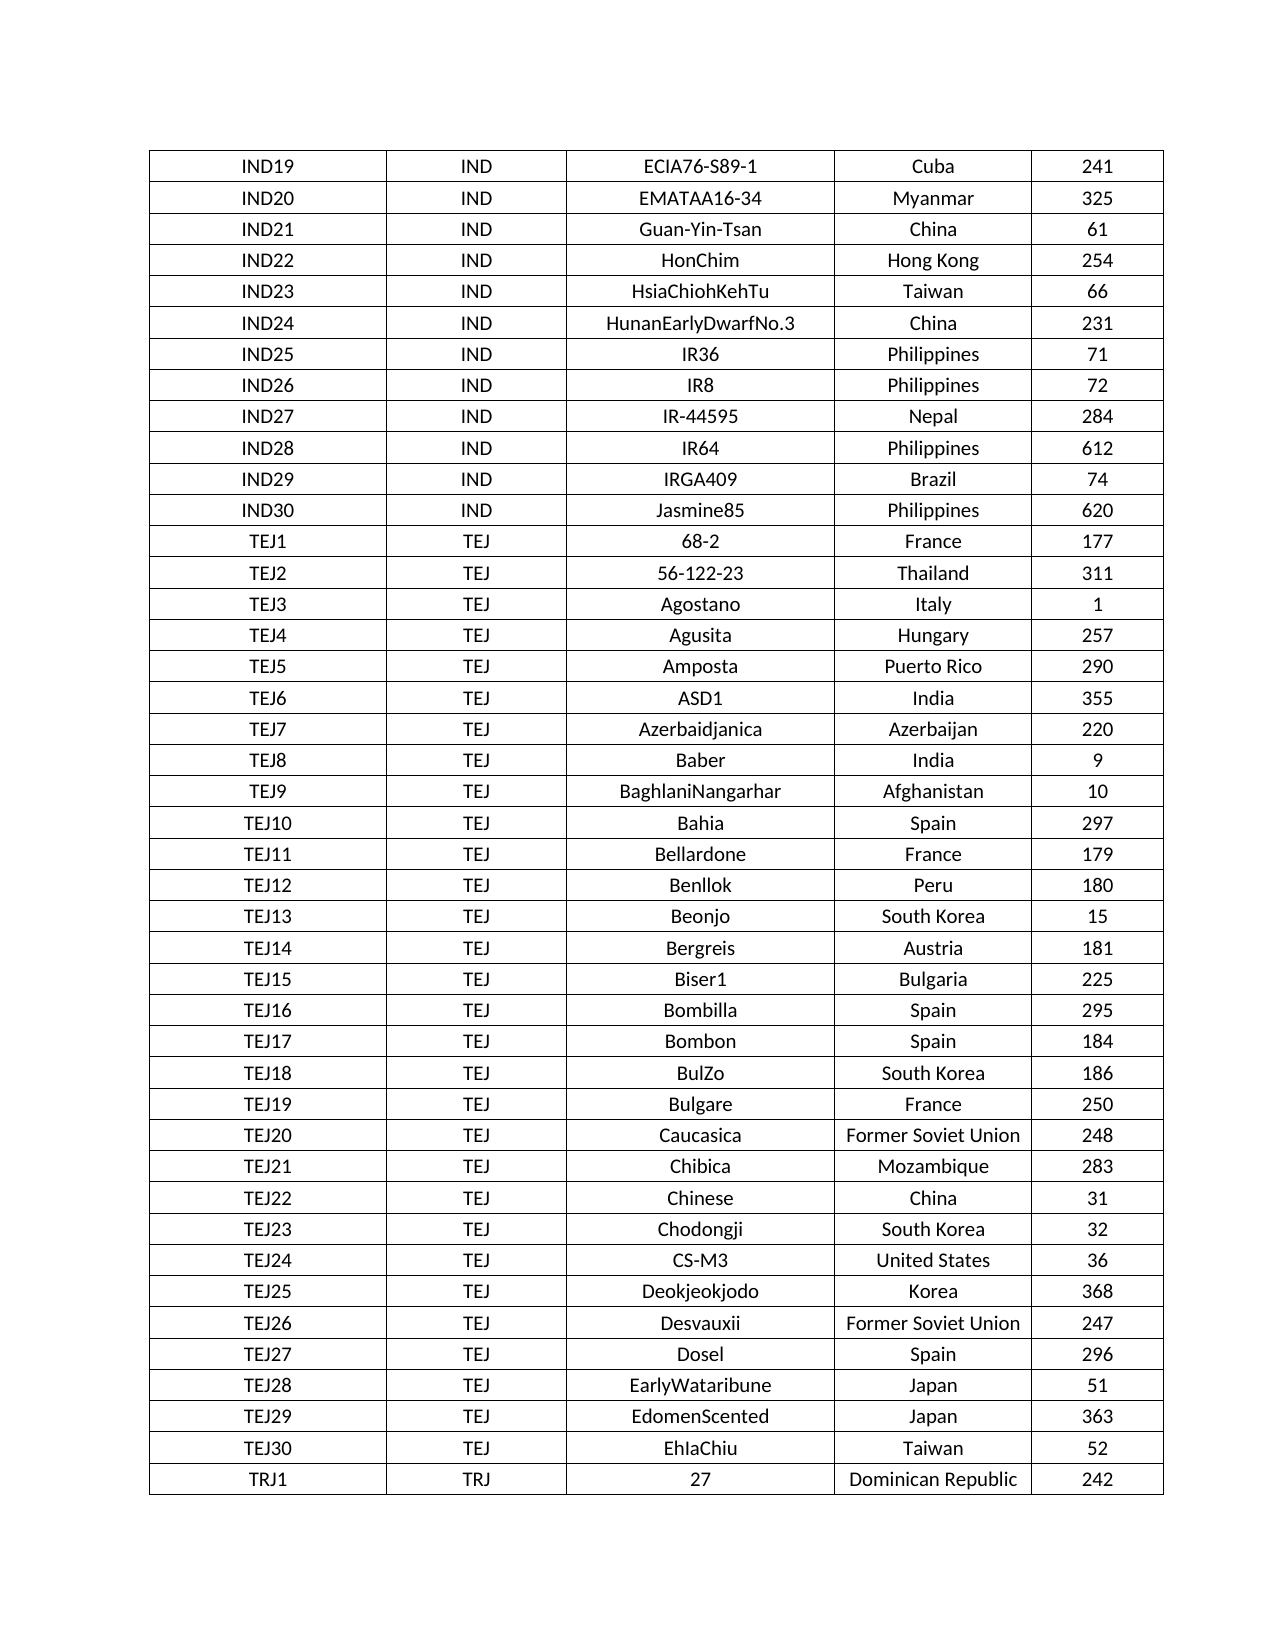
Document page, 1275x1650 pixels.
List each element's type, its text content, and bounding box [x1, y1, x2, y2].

table_cell 9 [1032, 745, 1163, 775]
table_cell IND28 [150, 432, 386, 462]
table_cell IND24 [150, 307, 386, 337]
table_cell Spain [835, 807, 1031, 837]
table_cell 177 [1032, 526, 1163, 556]
table_cell Japan [835, 1401, 1031, 1431]
table_cell IND22 [150, 245, 386, 275]
table_cell India [835, 682, 1031, 712]
table_cell IND [387, 214, 566, 244]
table_cell IND30 [150, 495, 386, 525]
table_cell TEJ [387, 1401, 566, 1431]
table_cell 620 [1032, 495, 1163, 525]
table_cell Brazil [835, 464, 1031, 494]
table_cell Afghanistan [835, 776, 1031, 806]
table_cell TRJ [387, 1464, 566, 1494]
table_cell Taiwan [835, 1432, 1031, 1462]
table_cell 325 [1032, 182, 1163, 212]
table_cell TEJ2 [150, 557, 386, 587]
table_cell 66 [1032, 276, 1163, 306]
table_cell Taiwan [835, 276, 1031, 306]
table_cell Spain [835, 1026, 1031, 1056]
table_cell IND25 [150, 339, 386, 369]
table_cell 181 [1032, 932, 1163, 962]
table_cell IND26 [150, 370, 386, 400]
table_cell 10 [1032, 776, 1163, 806]
table_cell 186 [1032, 1057, 1163, 1087]
table_cell Deokjeokjodo [567, 1276, 834, 1306]
table_cell Baber [567, 745, 834, 775]
table_cell TEJ14 [150, 932, 386, 962]
table_cell IND29 [150, 464, 386, 494]
table_cell Bahia [567, 807, 834, 837]
table_cell TEJ28 [150, 1370, 386, 1400]
table_cell 71 [1032, 339, 1163, 369]
table_cell 284 [1032, 401, 1163, 431]
table_cell TEJ8 [150, 745, 386, 775]
table_cell Chinese [567, 1182, 834, 1212]
table_cell 56-122-23 [567, 557, 834, 587]
table_cell TEJ [387, 1432, 566, 1462]
table_cell 32 [1032, 1214, 1163, 1244]
table_cell BulZo [567, 1057, 834, 1087]
table_cell TEJ [387, 651, 566, 681]
table_cell Bulgare [567, 1089, 834, 1119]
table_cell Beonjo [567, 901, 834, 931]
table_cell South Korea [835, 901, 1031, 931]
table_cell Hong Kong [835, 245, 1031, 275]
table_cell Puerto Rico [835, 651, 1031, 681]
table_cell 247 [1032, 1307, 1163, 1337]
table_cell Philippines [835, 339, 1031, 369]
table_cell Azerbaidjanica [567, 714, 834, 744]
table_cell Amposta [567, 651, 834, 681]
table_cell TEJ21 [150, 1151, 386, 1181]
table_cell Desvauxii [567, 1307, 834, 1337]
table_cell 250 [1032, 1089, 1163, 1119]
table_cell TEJ11 [150, 839, 386, 869]
table_cell Bulgaria [835, 964, 1031, 994]
table_cell TEJ12 [150, 870, 386, 900]
table_cell China [835, 307, 1031, 337]
table_cell IR8 [567, 370, 834, 400]
table_cell Chibica [567, 1151, 834, 1181]
table_cell TEJ [387, 1339, 566, 1369]
table_cell IND [387, 432, 566, 462]
table_cell India [835, 745, 1031, 775]
table_cell 179 [1032, 839, 1163, 869]
table_cell Myanmar [835, 182, 1031, 212]
table_cell 180 [1032, 870, 1163, 900]
table_cell TEJ10 [150, 807, 386, 837]
table_cell Caucasica [567, 1120, 834, 1150]
table_cell TRJ1 [150, 1464, 386, 1494]
table_cell TEJ [387, 1089, 566, 1119]
table_cell 68-2 [567, 526, 834, 556]
table_cell 52 [1032, 1432, 1163, 1462]
table_cell TEJ [387, 1214, 566, 1244]
table_cell Azerbaijan [835, 714, 1031, 744]
table_cell TEJ19 [150, 1089, 386, 1119]
table_cell 295 [1032, 995, 1163, 1025]
table_cell 241 [1032, 151, 1163, 181]
table_cell Former Soviet Union [835, 1307, 1031, 1337]
table_cell TEJ [387, 839, 566, 869]
table_cell IND [387, 307, 566, 337]
table_cell 612 [1032, 432, 1163, 462]
table_cell TEJ6 [150, 682, 386, 712]
table_cell Dosel [567, 1339, 834, 1369]
table_cell 15 [1032, 901, 1163, 931]
table_cell 61 [1032, 214, 1163, 244]
table_cell EhIaChiu [567, 1432, 834, 1462]
table_cell 31 [1032, 1182, 1163, 1212]
table_cell Dominican Republic [835, 1464, 1031, 1494]
table_cell Hungary [835, 620, 1031, 650]
table_cell TEJ [387, 1057, 566, 1087]
table_cell 72 [1032, 370, 1163, 400]
table_cell TEJ27 [150, 1339, 386, 1369]
table_cell HonChim [567, 245, 834, 275]
table_cell TEJ [387, 1120, 566, 1150]
table_cell EdomenScented [567, 1401, 834, 1431]
table_cell TEJ7 [150, 714, 386, 744]
table_cell Jasmine85 [567, 495, 834, 525]
table_cell IND27 [150, 401, 386, 431]
table_cell ASD1 [567, 682, 834, 712]
table_cell TEJ3 [150, 589, 386, 619]
table_cell China [835, 1182, 1031, 1212]
table_cell 231 [1032, 307, 1163, 337]
table_cell EarlyWataribune [567, 1370, 834, 1400]
table_cell IND [387, 370, 566, 400]
table_cell TEJ [387, 1151, 566, 1181]
table_cell TEJ23 [150, 1214, 386, 1244]
table_cell 220 [1032, 714, 1163, 744]
table_cell 184 [1032, 1026, 1163, 1056]
table_cell 74 [1032, 464, 1163, 494]
table_cell TEJ24 [150, 1245, 386, 1275]
table_cell CS-M3 [567, 1245, 834, 1275]
table_cell Guan-Yin-Tsan [567, 214, 834, 244]
table_cell 36 [1032, 1245, 1163, 1275]
table_cell BaghlaniNangarhar [567, 776, 834, 806]
table_cell IND [387, 276, 566, 306]
table_cell IND [387, 495, 566, 525]
table_cell Bombilla [567, 995, 834, 1025]
table_cell TEJ [387, 1276, 566, 1306]
table_cell TEJ15 [150, 964, 386, 994]
table_cell TEJ [387, 682, 566, 712]
table_cell Spain [835, 995, 1031, 1025]
table_cell China [835, 214, 1031, 244]
table_cell 254 [1032, 245, 1163, 275]
table_cell Benllok [567, 870, 834, 900]
table_cell 355 [1032, 682, 1163, 712]
table_cell IND21 [150, 214, 386, 244]
table_cell TEJ26 [150, 1307, 386, 1337]
table_cell TEJ29 [150, 1401, 386, 1431]
table_cell TEJ25 [150, 1276, 386, 1306]
table_cell Thailand [835, 557, 1031, 587]
table_cell Nepal [835, 401, 1031, 431]
table_cell TEJ20 [150, 1120, 386, 1150]
table_cell TEJ [387, 557, 566, 587]
table_cell Bellardone [567, 839, 834, 869]
table_cell TEJ [387, 776, 566, 806]
table_cell 368 [1032, 1276, 1163, 1306]
table_cell Philippines [835, 495, 1031, 525]
table_cell IND [387, 339, 566, 369]
table_cell Spain [835, 1339, 1031, 1369]
table_cell 297 [1032, 807, 1163, 837]
table_cell 242 [1032, 1464, 1163, 1494]
table_cell TEJ [387, 807, 566, 837]
table_cell Italy [835, 589, 1031, 619]
table_cell TEJ [387, 1307, 566, 1337]
table_cell 51 [1032, 1370, 1163, 1400]
table_cell Philippines [835, 370, 1031, 400]
table_cell Cuba [835, 151, 1031, 181]
table_cell Philippines [835, 432, 1031, 462]
table_cell IND20 [150, 182, 386, 212]
table_cell IRGA409 [567, 464, 834, 494]
table_cell TEJ [387, 932, 566, 962]
table_cell South Korea [835, 1057, 1031, 1087]
table_cell Korea [835, 1276, 1031, 1306]
table_cell TEJ [387, 1370, 566, 1400]
table_cell 283 [1032, 1151, 1163, 1181]
table_cell TEJ [387, 901, 566, 931]
table_cell Agusita [567, 620, 834, 650]
table_cell 363 [1032, 1401, 1163, 1431]
table_cell TEJ [387, 995, 566, 1025]
table_cell 27 [567, 1464, 834, 1494]
table_cell IND [387, 245, 566, 275]
table_cell Mozambique [835, 1151, 1031, 1181]
table_cell TEJ [387, 526, 566, 556]
table_cell Peru [835, 870, 1031, 900]
table_cell TEJ [387, 964, 566, 994]
table_cell France [835, 839, 1031, 869]
table_cell 225 [1032, 964, 1163, 994]
table_cell TEJ [387, 589, 566, 619]
table_cell 296 [1032, 1339, 1163, 1369]
table_cell HsiaChiohKehTu [567, 276, 834, 306]
table_cell TEJ18 [150, 1057, 386, 1087]
table_cell HunanEarlyDwarfNo.3 [567, 307, 834, 337]
table_cell IND [387, 151, 566, 181]
table_cell Japan [835, 1370, 1031, 1400]
table_cell IR36 [567, 339, 834, 369]
table_cell France [835, 1089, 1031, 1119]
table_cell 248 [1032, 1120, 1163, 1150]
table_cell TEJ1 [150, 526, 386, 556]
table_cell TEJ9 [150, 776, 386, 806]
table_cell IR64 [567, 432, 834, 462]
table_cell France [835, 526, 1031, 556]
table_cell TEJ17 [150, 1026, 386, 1056]
table_cell IR-44595 [567, 401, 834, 431]
table_cell TEJ30 [150, 1432, 386, 1462]
table_cell TEJ13 [150, 901, 386, 931]
table_cell Austria [835, 932, 1031, 962]
table_cell TEJ [387, 1182, 566, 1212]
table_cell Chodongji [567, 1214, 834, 1244]
table_cell Bombon [567, 1026, 834, 1056]
table_cell 1 [1032, 589, 1163, 619]
table_cell TEJ4 [150, 620, 386, 650]
table_cell TEJ [387, 1245, 566, 1275]
table_cell TEJ5 [150, 651, 386, 681]
table_cell South Korea [835, 1214, 1031, 1244]
table_cell 290 [1032, 651, 1163, 681]
table_cell EMATAA16-34 [567, 182, 834, 212]
table_cell TEJ [387, 745, 566, 775]
table_cell Agostano [567, 589, 834, 619]
table_cell 311 [1032, 557, 1163, 587]
table_cell TEJ [387, 714, 566, 744]
table_cell ECIA76-S89-1 [567, 151, 834, 181]
table_cell TEJ16 [150, 995, 386, 1025]
table_cell 257 [1032, 620, 1163, 650]
table_cell IND [387, 182, 566, 212]
table_cell TEJ [387, 1026, 566, 1056]
table_cell Biser1 [567, 964, 834, 994]
table_cell IND19 [150, 151, 386, 181]
table_cell TEJ22 [150, 1182, 386, 1212]
table_cell IND [387, 464, 566, 494]
table_cell TEJ [387, 620, 566, 650]
table_cell United States [835, 1245, 1031, 1275]
table_cell Former Soviet Union [835, 1120, 1031, 1150]
table_cell Bergreis [567, 932, 834, 962]
table_cell TEJ [387, 870, 566, 900]
table_cell IND23 [150, 276, 386, 306]
table_cell IND [387, 401, 566, 431]
